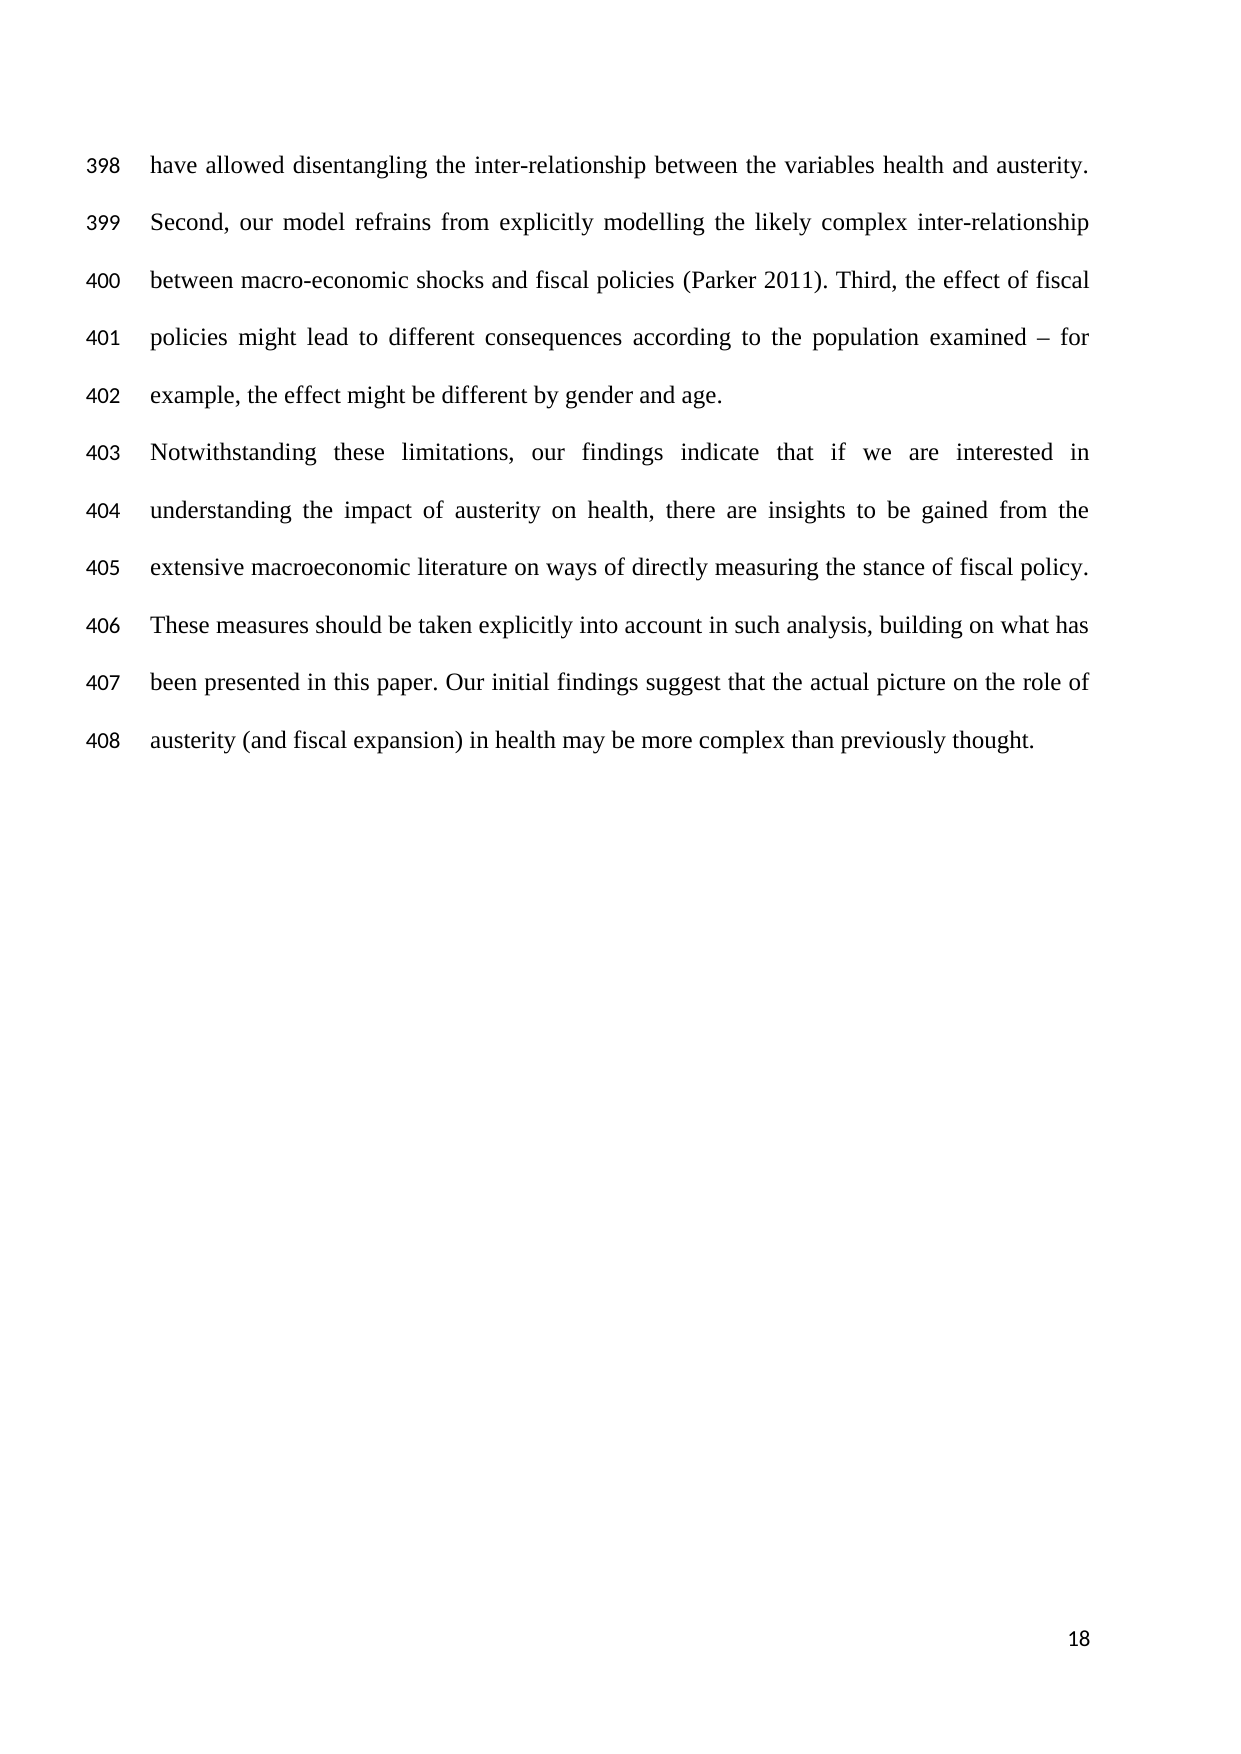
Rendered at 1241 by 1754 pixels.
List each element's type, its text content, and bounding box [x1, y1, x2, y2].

text Notwithstanding these limitations, our findings indicate that if we are interested in understanding the impact of austerity on health, there are insights to be gained from the extensive macroeconomic literature on ways of directly measuring the stance of fiscal policy. These measures should be taken explicitly into account in such analysis, building on what has been presented in this paper. Our initial findings suggest that the actual picture on the role of austerity (and fiscal expansion) in health may be more complex than previously thought. [150, 437, 1090, 754]
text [150, 150, 1090, 409]
